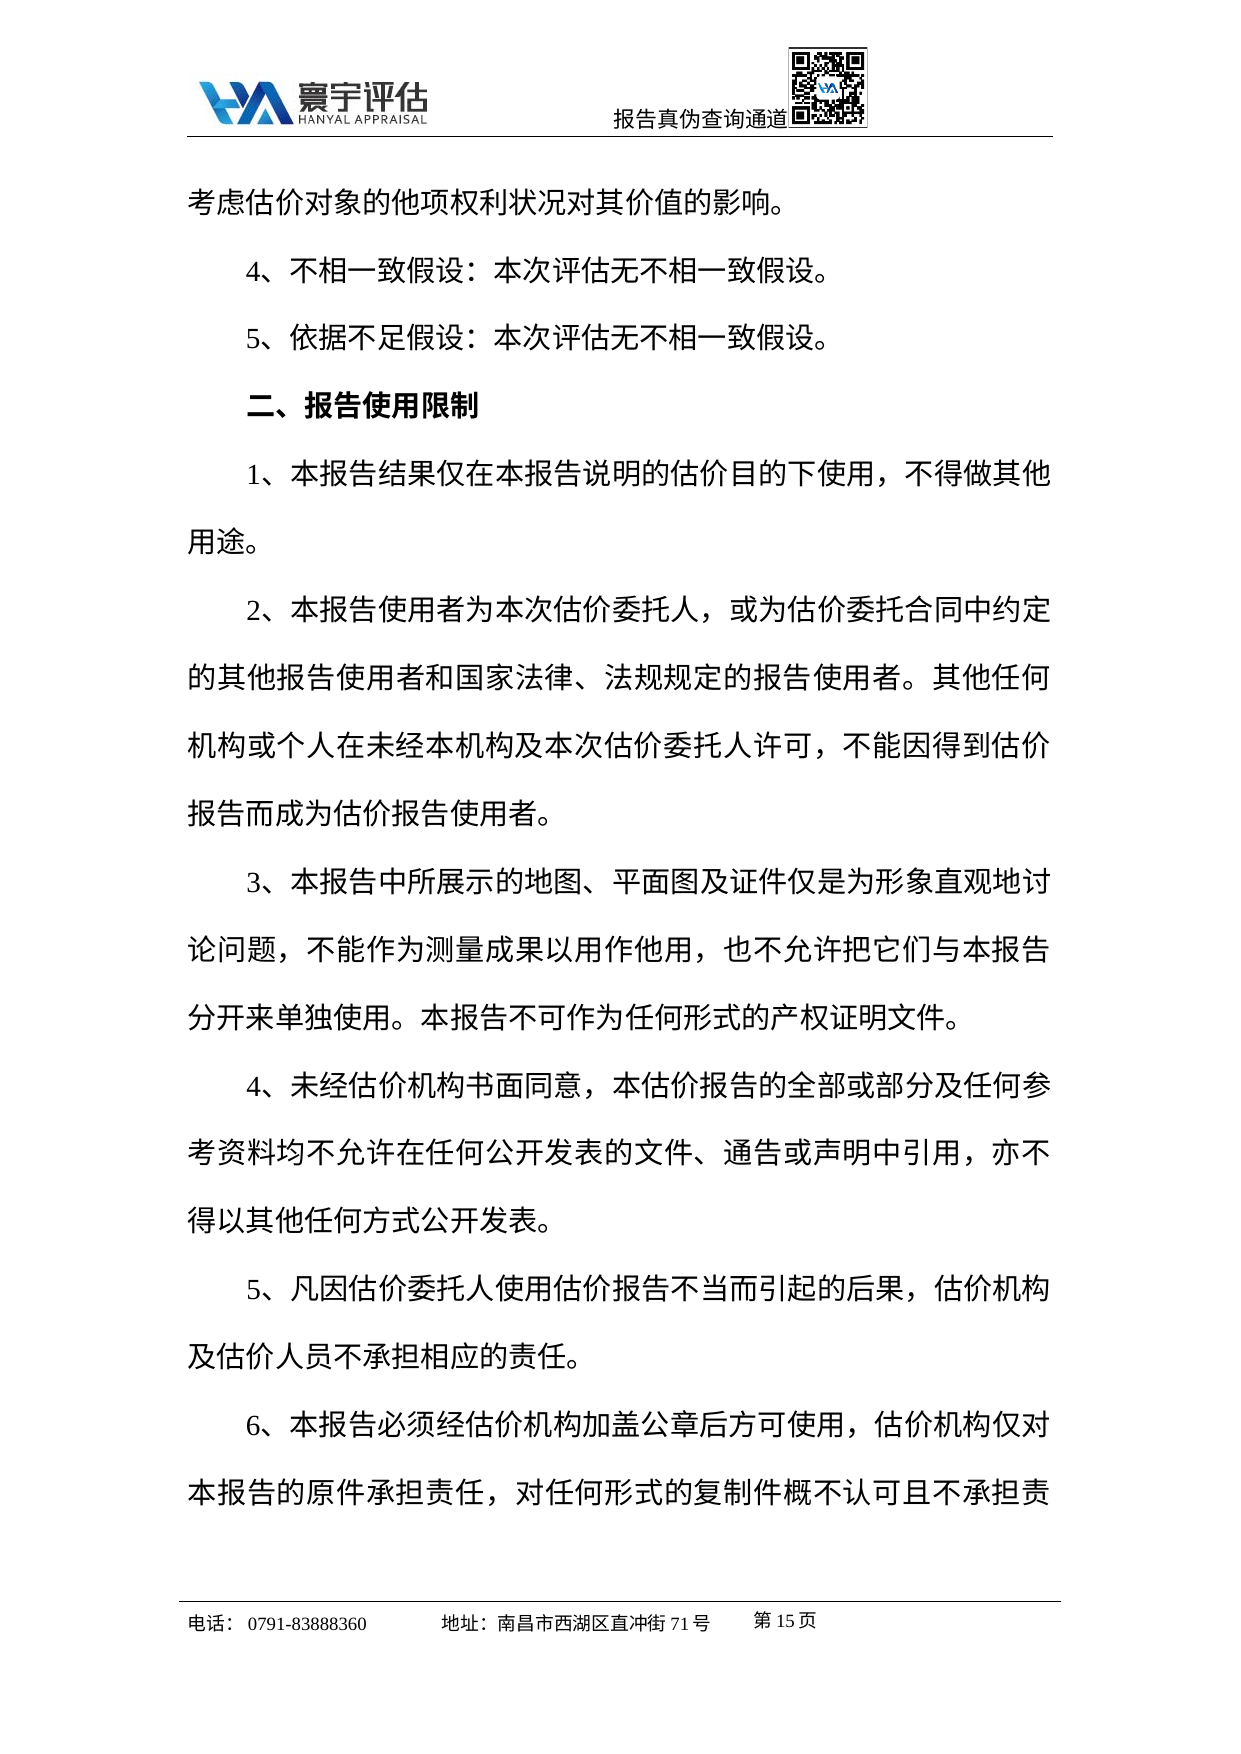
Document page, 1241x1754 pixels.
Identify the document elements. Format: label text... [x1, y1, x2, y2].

text 4、未经估价机构书面同意，本估价报告的全部或部分及任何参考资料均不允许在任何公开发表的文件、通告或声明中引用，亦不得以其他任何方式公开发表。 [187, 1049, 1053, 1253]
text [187, 166, 1053, 234]
text 1、本报告结果仅在本报告说明的估价目的下使用，不得做其他用途。 [187, 438, 1053, 574]
text 5、凡因估价委托人使用估价报告不当而引起的后果，估价机构及估价人员不承担相应的责任。 [187, 1253, 1053, 1389]
text 4、不相一致假设：本次评估无不相一致假设。 [187, 234, 1053, 302]
text 3、本报告中所展示的地图、平面图及证件仅是为形象直观地讨论问题，不能作为测量成果以用作他用，也不允许把它们与本报告分开来单独使用。本报告不可作为任何形式的产权证明文件。 [187, 846, 1053, 1049]
text 2、本报告使用者为本次估价委托人，或为估价委托合同中约定的其他报告使用者和国家法律、法规规定的报告使用者。其他任何机构或个人在未经本机构及本次估价委托人许可，不能因得到估价报告而成为估价报告使用者。 [187, 574, 1053, 846]
picture [187, 69, 433, 128]
text 二、报告使用限制 [187, 370, 1053, 438]
text 5、依据不足假设：本次评估无不相一致假设。 [187, 302, 1053, 370]
picture [788, 47, 868, 128]
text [187, 1389, 1053, 1525]
